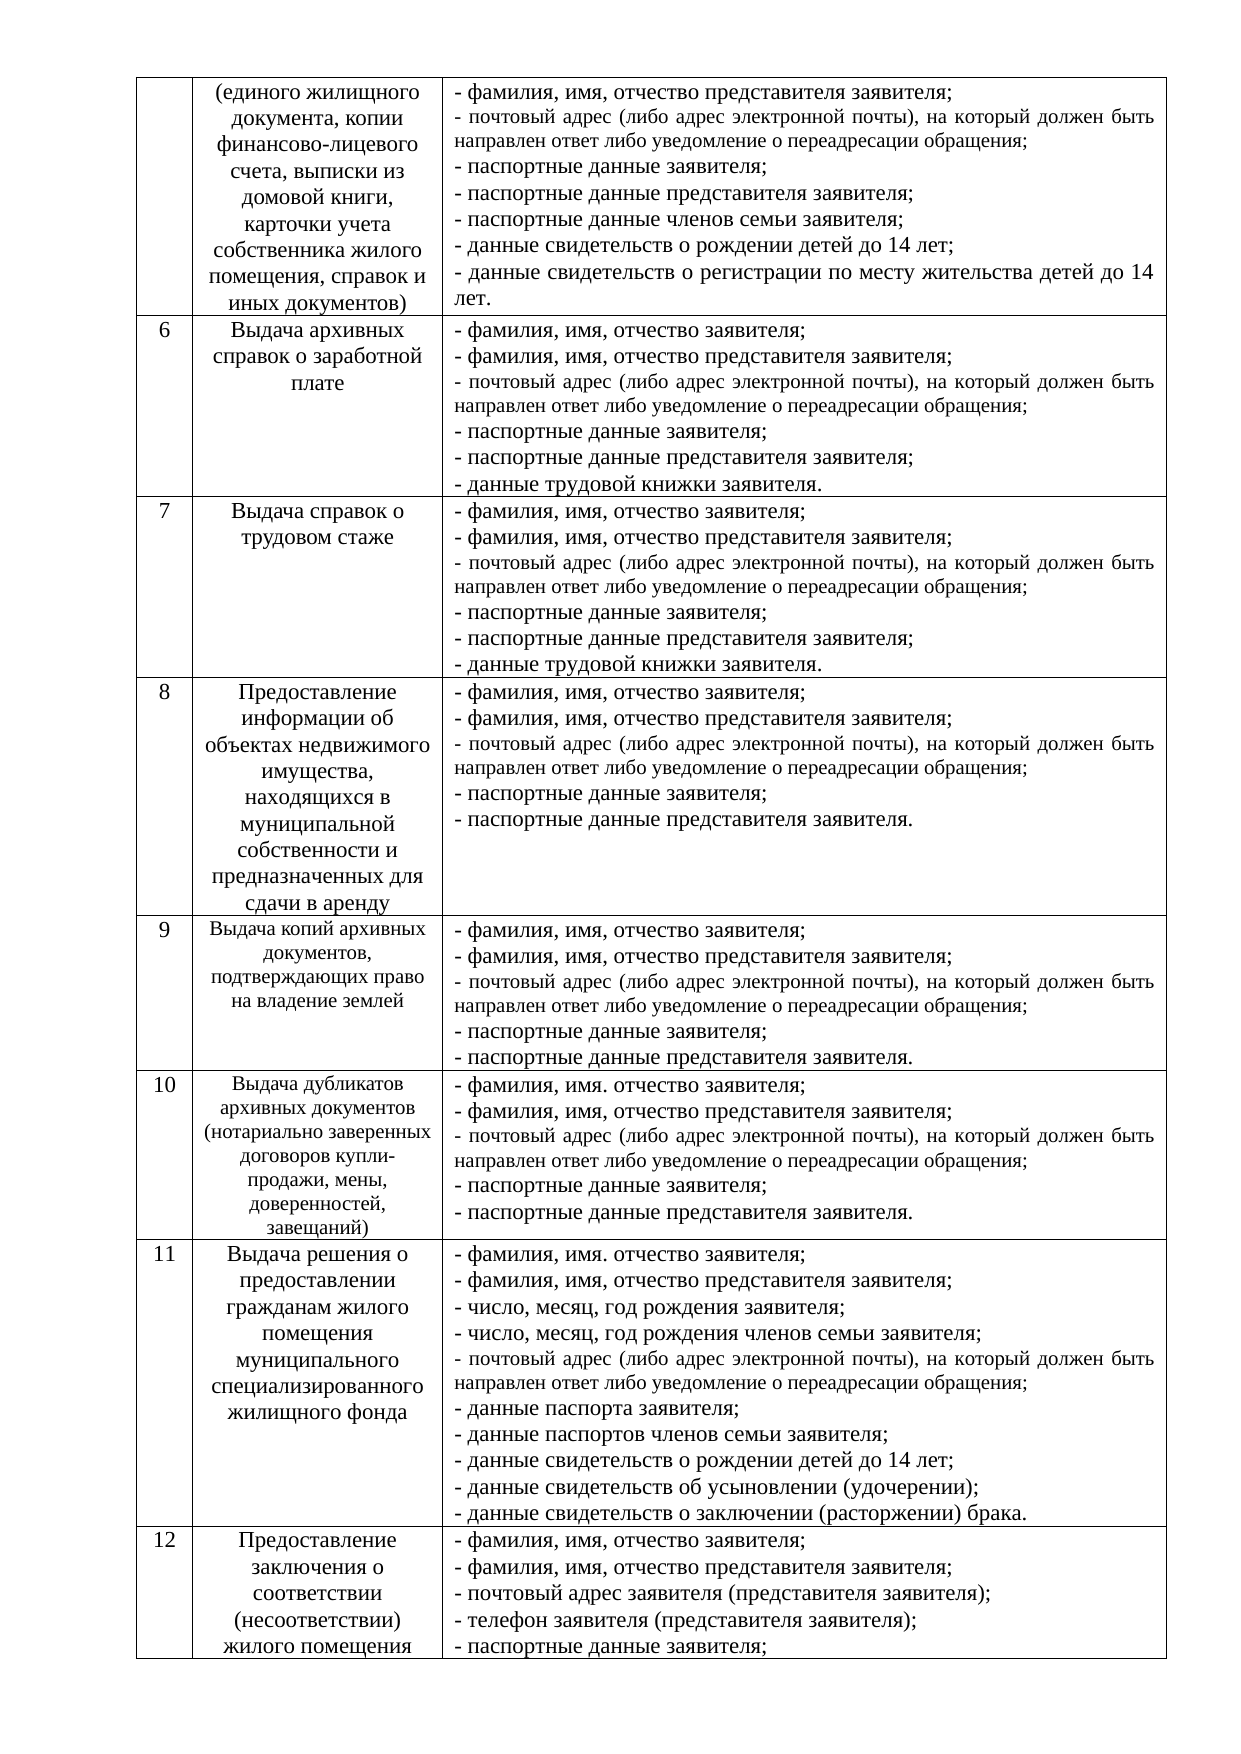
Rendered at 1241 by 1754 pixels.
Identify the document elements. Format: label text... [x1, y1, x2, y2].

table_cell 7 [137, 497, 192, 677]
table_cell Выдача справок о трудовом стаже [193, 497, 442, 677]
table_cell 9 [137, 916, 192, 1070]
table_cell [193, 78, 442, 315]
table_cell 6 [137, 316, 192, 496]
table_cell Выдача решения о предоставлении гражданам жилого помещения муниципального специализированного жилищного фонда [193, 1240, 442, 1526]
table_cell 10 [137, 1071, 192, 1239]
table_cell - фамилия, имя, отчество заявителя; - фамилия, имя, отчество представителя заявителя; - почтовый адрес (либо адрес электронной почты), на который должен быть направлен ответ либо уведомление о переадресации обращения; - паспортные данные заявителя; - паспортные данные представителя заявителя. [443, 678, 1166, 915]
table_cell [443, 78, 1166, 315]
table_cell Предоставление информации об объектах недвижимого имущества, находящихся в муниципальной собственности и предназначенных для сдачи в аренду [193, 678, 442, 915]
table_cell - фамилия, имя. отчество заявителя; - фамилия, имя, отчество представителя заявителя; - почтовый адрес (либо адрес электронной почты), на который должен быть направлен ответ либо уведомление о переадресации обращения; - паспортные данные заявителя; - паспортные данные представителя заявителя. [443, 1071, 1166, 1239]
table_cell - фамилия, имя, отчество заявителя; - фамилия, имя, отчество представителя заявителя; - почтовый адрес (либо адрес электронной почты), на который должен быть направлен ответ либо уведомление о переадресации обращения; - паспортные данные заявителя; - паспортные данные представителя заявителя. [443, 916, 1166, 1070]
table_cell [193, 1527, 442, 1658]
table_cell Выдача архивных справок о заработной плате [193, 316, 442, 496]
table_cell Выдача копий архивных документов, подтверждающих право на владение землей [193, 916, 442, 1070]
table_cell - фамилия, имя, отчество заявителя; - фамилия, имя, отчество представителя заявителя; - почтовый адрес (либо адрес электронной почты), на который должен быть направлен ответ либо уведомление о переадресации обращения; - паспортные данные заявителя; - паспортные данные представителя заявителя; - данные трудовой книжки заявителя. [443, 316, 1166, 496]
table_cell 12 [137, 1527, 192, 1658]
table_cell - фамилия, имя, отчество заявителя; - фамилия, имя, отчество представителя заявителя; - почтовый адрес (либо адрес электронной почты), на который должен быть направлен ответ либо уведомление о переадресации обращения; - паспортные данные заявителя; - паспортные данные представителя заявителя; - данные трудовой книжки заявителя. [443, 497, 1166, 677]
table_cell 8 [137, 678, 192, 915]
table_cell 5 [137, 78, 192, 315]
table_cell Выдача дубликатов архивных документов (нотариально заверенных договоров купли-продажи, мены, доверенностей, завещаний) [193, 1071, 442, 1239]
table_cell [443, 1527, 1166, 1658]
table_cell 11 [137, 1240, 192, 1526]
table_cell - фамилия, имя. отчество заявителя; - фамилия, имя, отчество представителя заявителя; - число, месяц, год рождения заявителя; - число, месяц, год рождения членов семьи заявителя; - почтовый адрес (либо адрес электронной почты), на который должен быть направлен ответ либо уведомление о переадресации обращения; - данные паспорта заявителя; - данные паспортов членов семьи заявителя; - данные свидетельств о рождении детей до 14 лет; - данные свидетельств об усыновлении (удочерении); - данные свидетельств о заключении (расторжении) брака. [443, 1240, 1166, 1526]
